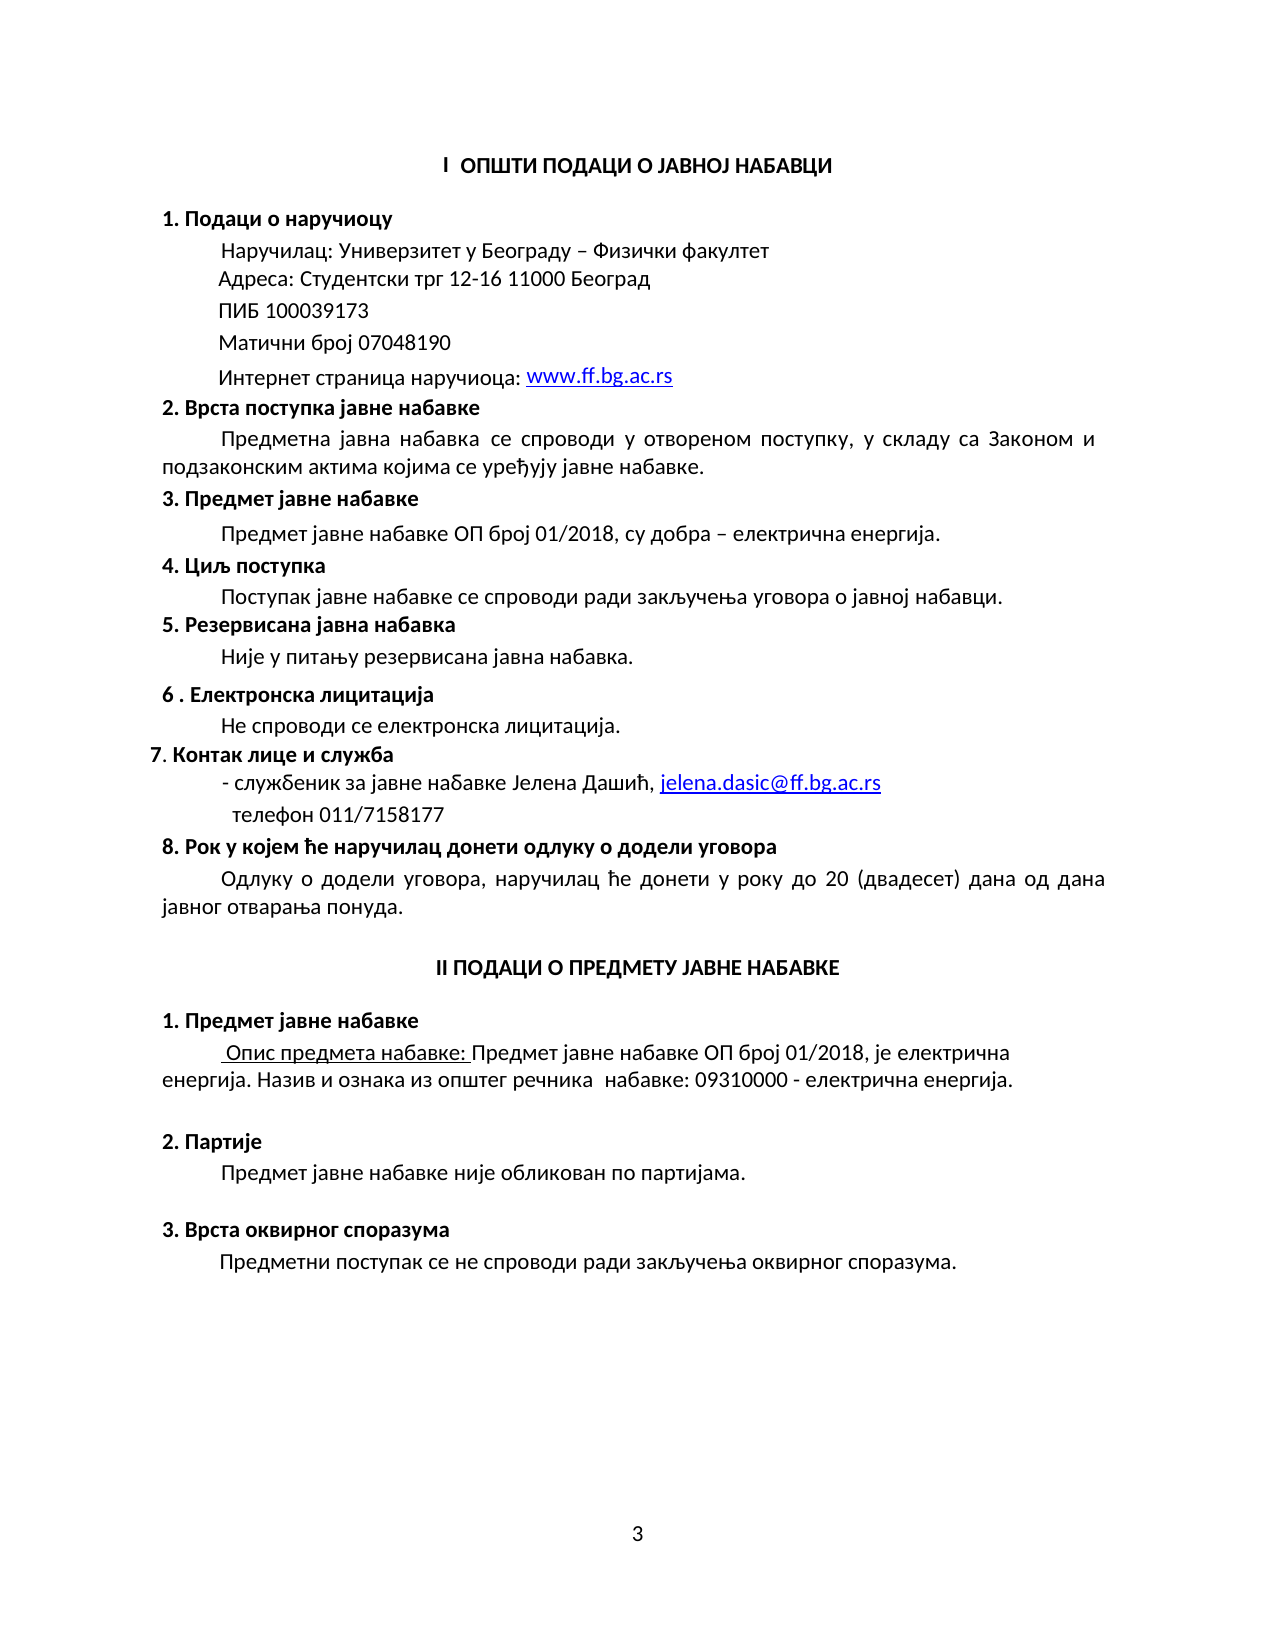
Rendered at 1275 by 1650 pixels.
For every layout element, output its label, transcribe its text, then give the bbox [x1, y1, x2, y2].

text - службеник за јавне набавке Јелена Дашић, jelena.dasic@ff.bg.ac.rs [150, 768, 1125, 796]
text I ОПШТИ ПОДАЦИ О ЈАВНОЈ НАБАВЦИ [150, 150, 1125, 179]
text Предмет јавне набавке ОП број 01/2018, су добра – електрична енергија. [221, 519, 1125, 547]
text енергија. Назив и ознака из општег речника набавке: 09310000 - електрична енергија. [162, 1066, 1125, 1093]
text телефон 011/7158177 [150, 800, 1125, 828]
text Адреса: Студентски трг 12-16 11000 Београд [218, 264, 1125, 292]
text Интернет страница наручиоца: www.ff.bg.ac.rs [150, 360, 1125, 389]
text Не спроводи се електронска лицитација. [221, 712, 1125, 739]
text Матични број 07048190 [150, 328, 1125, 356]
text 2. Партије [162, 1127, 1125, 1155]
text II ПОДАЦИ О ПРЕДМЕТУ ЈАВНЕ НАБАВКЕ [150, 953, 1125, 981]
text 7. Контак лице и служба [150, 741, 1125, 768]
text 6 . Електронска лицитација [162, 680, 1125, 708]
text 4. Циљ поступка [162, 551, 1125, 579]
text Предметна јавна набавка се спроводи у отвореном поступку, у складу са Законом и [221, 425, 1125, 452]
text Опис предмета набавке: Предмет јавне набавке ОП број 01/2018, je електрична [221, 1038, 1125, 1066]
text 1. Подаци о наручиоцу [162, 204, 1125, 233]
text 3. Врста оквирног споразума [162, 1216, 1125, 1243]
text 2. Врста поступка јавне набавке [162, 393, 1125, 421]
text подзаконским актима којима се уређују јавне набавке. [162, 452, 1125, 480]
text 5. Резервисана јавна набавка [162, 610, 1125, 638]
text Поступак јавне набавке се спроводи ради закључења уговора о јавној набавци. [221, 583, 1125, 610]
text Наручилац: Универзитет у Београду – Физички факултет [221, 237, 1125, 264]
text 3. Предмет јавне набавке [162, 484, 1125, 512]
text Предметни поступак се не спроводи ради закључења оквирног споразума. [219, 1248, 1125, 1275]
text Предмет јавне набавке није обликован по партијама. [221, 1159, 1125, 1186]
text 8. Рок у којем ће наручилац донети одлуку о додели уговора [162, 832, 1125, 861]
text Одлуку о додели уговора, наручилац ће донети у року до 20 (двадесет) дана од дана [221, 865, 1125, 892]
text ПИБ 100039173 [150, 296, 1125, 324]
text Није у питању резервисана јавна набавка. [221, 642, 1125, 669]
text 1. Предмет јавне набавке [162, 1006, 1125, 1034]
text јавног отварања понуда. [162, 892, 1125, 920]
